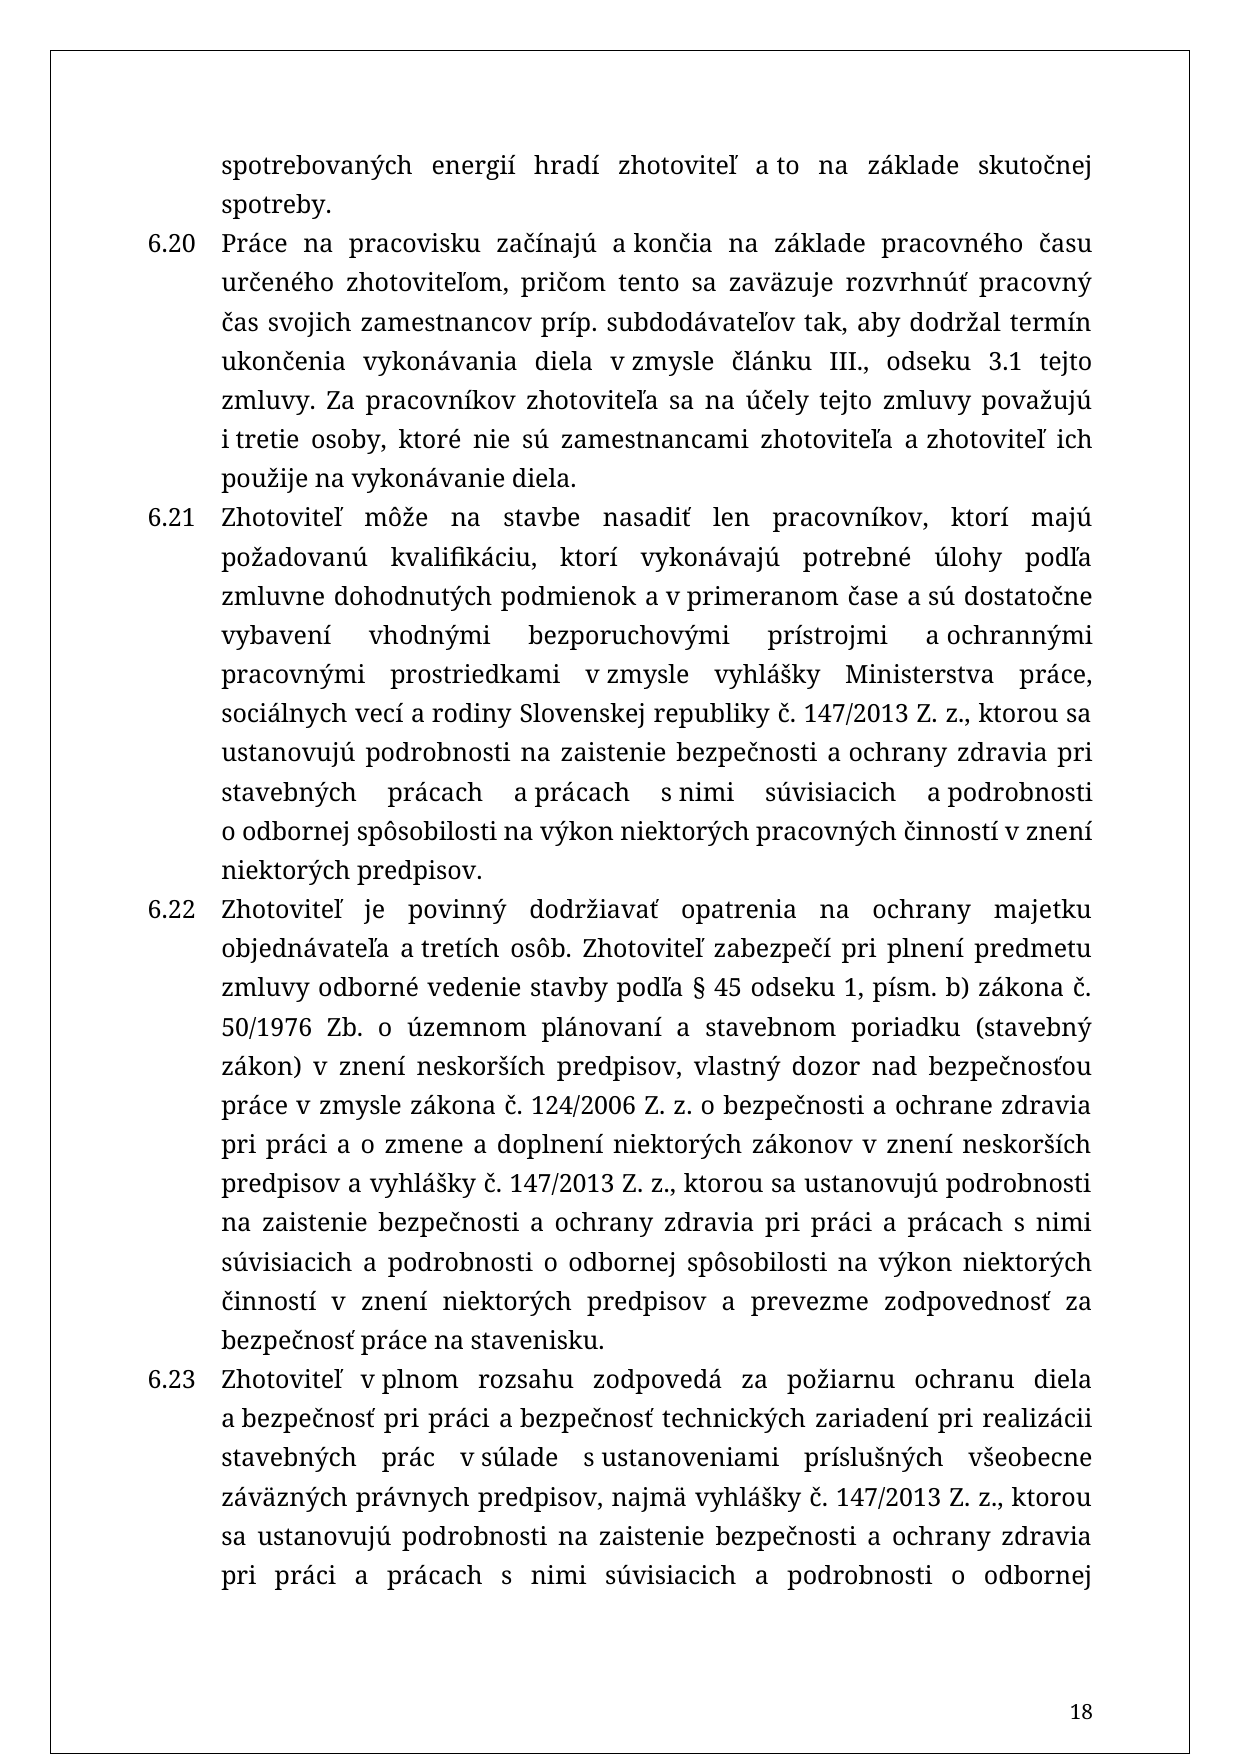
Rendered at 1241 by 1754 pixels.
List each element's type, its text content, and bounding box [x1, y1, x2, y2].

text 6.20 Práce na pracovisku začínajú a končia na základe pracovného času určeného zhotoviteľom, pričom tento sa zaväzuje rozvrhnúť pracovný čas svojich zamestnancov príp. subdodávateľov tak, aby dodržal termín ukončenia vykonávania diela v zmysle článku III., odseku 3.1 tejto zmluvy. Za pracovníkov zhotoviteľa sa na účely tejto zmluvy považujú i tretie osoby, ktoré nie sú zamestnancami zhotoviteľa a zhotoviteľ ich použije na vykonávanie diela. [147, 226, 1093, 495]
text 6.22 Zhotoviteľ je povinný dodržiavať opatrenia na ochrany majetku objednávateľa a tretích osôb. Zhotoviteľ zabezpečí pri plnení predmetu zmluvy odborné vedenie stavby podľa § 45 odseku 1, písm. b) zákona č. 50/1976 Zb. o územnom plánovaní a stavebnom poriadku (stavebný zákon) v znení neskorších predpisov, vlastný dozor nad bezpečnosťou práce v zmysle zákona č. 124/2006 Z. z. o bezpečnosti a ochrane zdravia pri práci a o zmene a doplnení niektorých zákonov v znení neskorších predpisov a vyhlášky č. 147/2013 Z. z., ktorou sa ustanovujú podrobnosti na zaistenie bezpečnosti a ochrany zdravia pri práci a prácach s nimi súvisiacich a podrobnosti o odbornej spôsobilosti na výkon niektorých činností v znení niektorých predpisov a prevezme zodpovednosť za bezpečnosť práce na stavenisku. [147, 892, 1093, 1357]
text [147, 147, 1093, 221]
text 6.21 Zhotoviteľ môže na stavbe nasadiť len pracovníkov, ktorí majú požadovanú kvalifikáciu, ktorí vykonávajú potrebné úlohy podľa zmluvne dohodnutých podmienok a v primeranom čase a sú dostatočne vybavení vhodnými bezporuchovými prístrojmi a ochrannými pracovnými prostriedkami v zmysle vyhlášky Ministerstva práce, sociálnych vecí a rodiny Slovenskej republiky č. 147/2013 Z. z., ktorou sa ustanovujú podrobnosti na zaistenie bezpečnosti a ochrany zdravia pri stavebných prácach a prácach s nimi súvisiacich a podrobnosti o odbornej spôsobilosti na výkon niektorých pracovných činností v znení niektorých predpisov. [147, 500, 1093, 887]
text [147, 1362, 1093, 1592]
